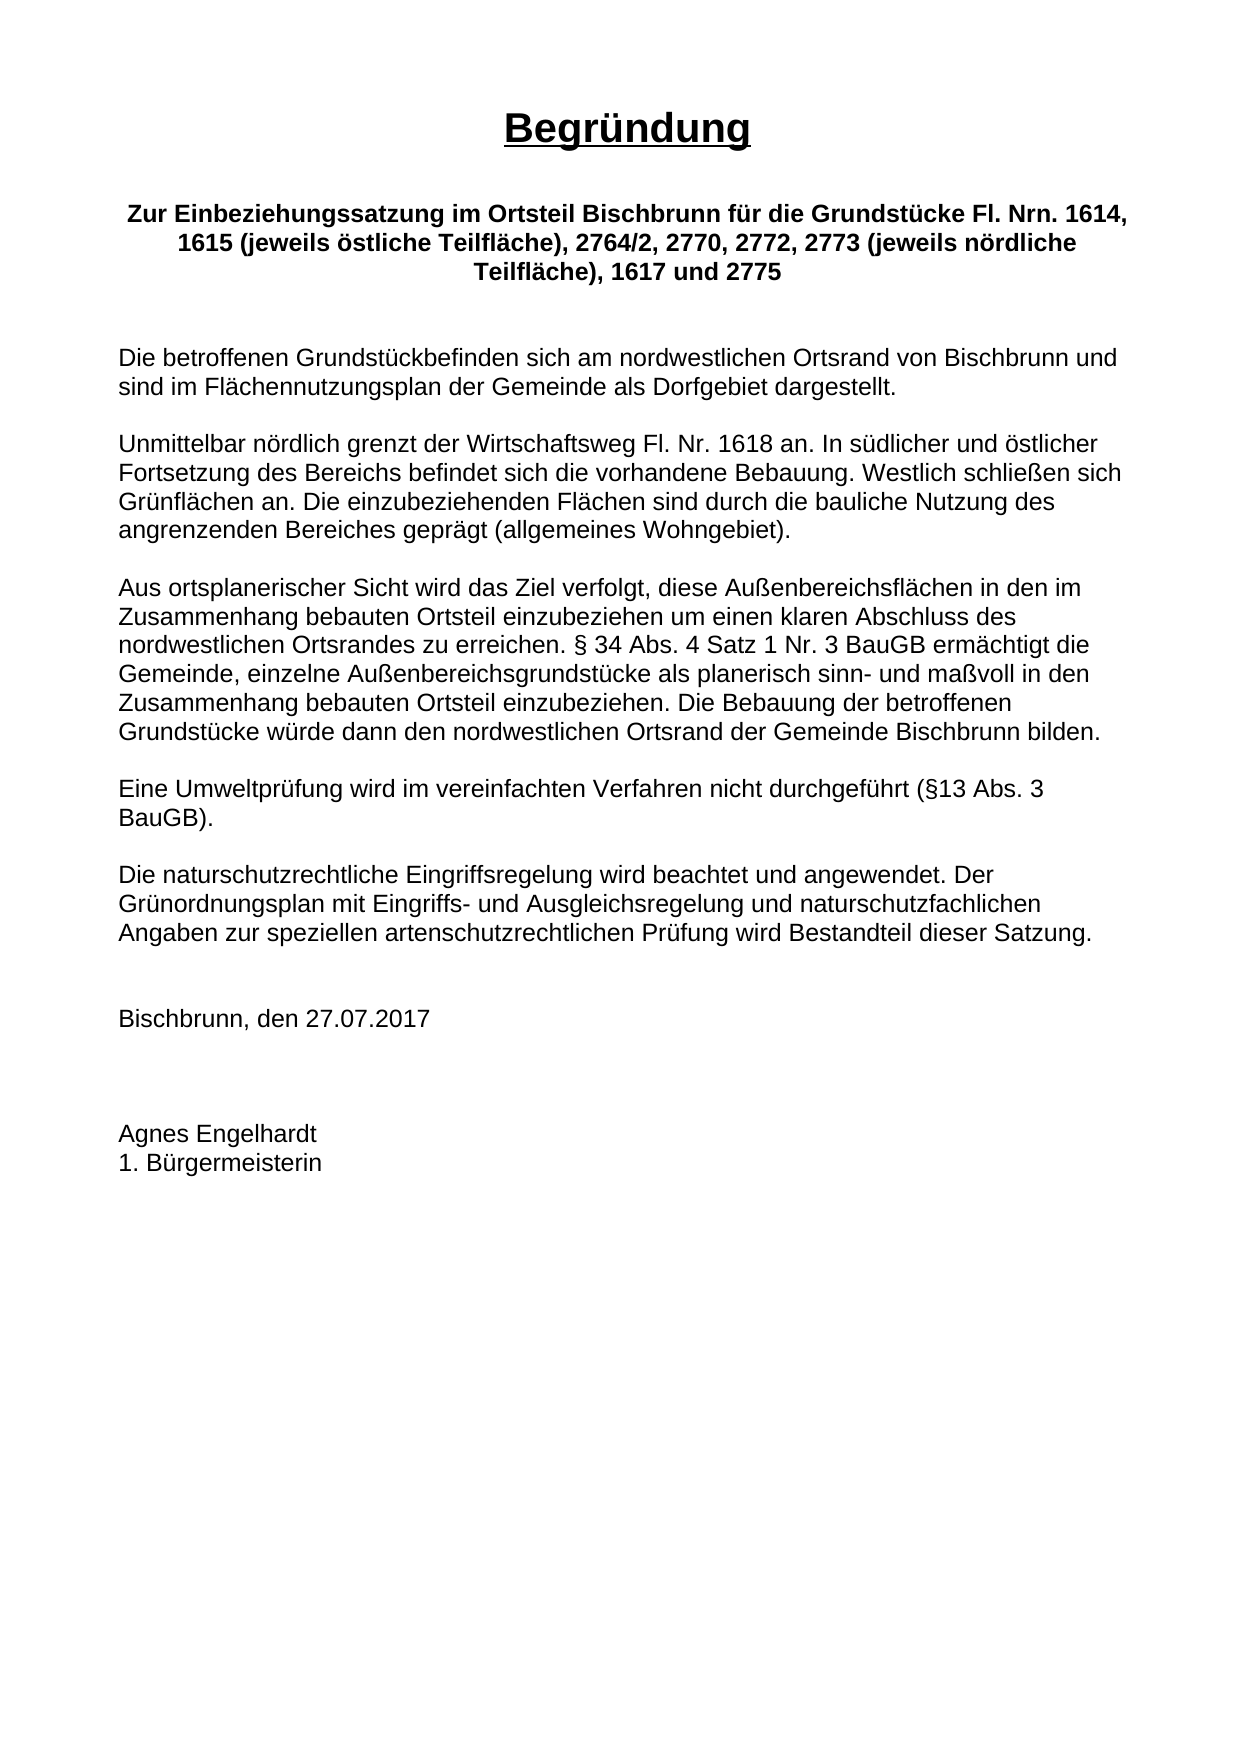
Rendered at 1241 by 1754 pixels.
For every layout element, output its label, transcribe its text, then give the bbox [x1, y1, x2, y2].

text 1. Bürgermeisterin [118, 1148, 1137, 1177]
text Begründung [118, 103, 1137, 151]
text Agnes Engelhardt [118, 1119, 1137, 1148]
text Unmittelbar nördlich grenzt der Wirtschaftsweg Fl. Nr. 1618 an. In südlicher und östlicher Fortsetzung des Bereichs befindet sich die vorhandene Bebauung. Westlich schließen sich Grünflächen an. Die einzubeziehenden Flächen sind durch die bauliche Nutzung des angrenzenden Bereiches geprägt (allgemeines Wohngebiet). [118, 429, 1137, 544]
text Die betroffenen Grundstückbefinden sich am nordwestlichen Ortsrand von Bischbrunn und sind im Flächennutzungsplan der Gemeinde als Dorfgebiet dargestellt. [118, 343, 1137, 401]
text Aus ortsplanerischer Sicht wird das Ziel verfolgt, diese Außenbereichsflächen in den im Zusammenhang bebauten Ortsteil einzubeziehen um einen klaren Abschluss des nordwestlichen Ortsrandes zu erreichen. § 34 Abs. 4 Satz 1 Nr. 3 BauGB ermächtigt die Gemeinde, einzelne Außenbereichsgrundstücke als planerisch sinn- und maßvoll in den Zusammenhang bebauten Ortsteil einzubeziehen. Die Bebauung der betroffenen Grundstücke würde dann den nordwestlichen Ortsrand der Gemeinde Bischbrunn bilden. [118, 573, 1137, 746]
text Bischbrunn, den 27.07.2017 [118, 1004, 1137, 1033]
text Die naturschutzrechtliche Eingriffsregelung wird beachtet und angewendet. Der Grünordnungsplan mit Eingriffs- und Ausgleichsregelung und naturschutzfachlichen Angaben zur speziellen artenschutzrechtlichen Prüfung wird Bestandteil dieser Satzung. [118, 861, 1137, 947]
text Zur Einbeziehungssatzung im Ortsteil Bischbrunn für die Grundstücke Fl. Nrn. 1614, 1615 (jeweils östliche Teilfläche), 2764/2, 2770, 2772, 2773 (jeweils nördliche Teilfläche), 1617 und 2775 [118, 199, 1137, 286]
text Eine Umweltprüfung wird im vereinfachten Verfahren nicht durchgeführt (§13 Abs. 3 BauGB). [118, 774, 1137, 832]
